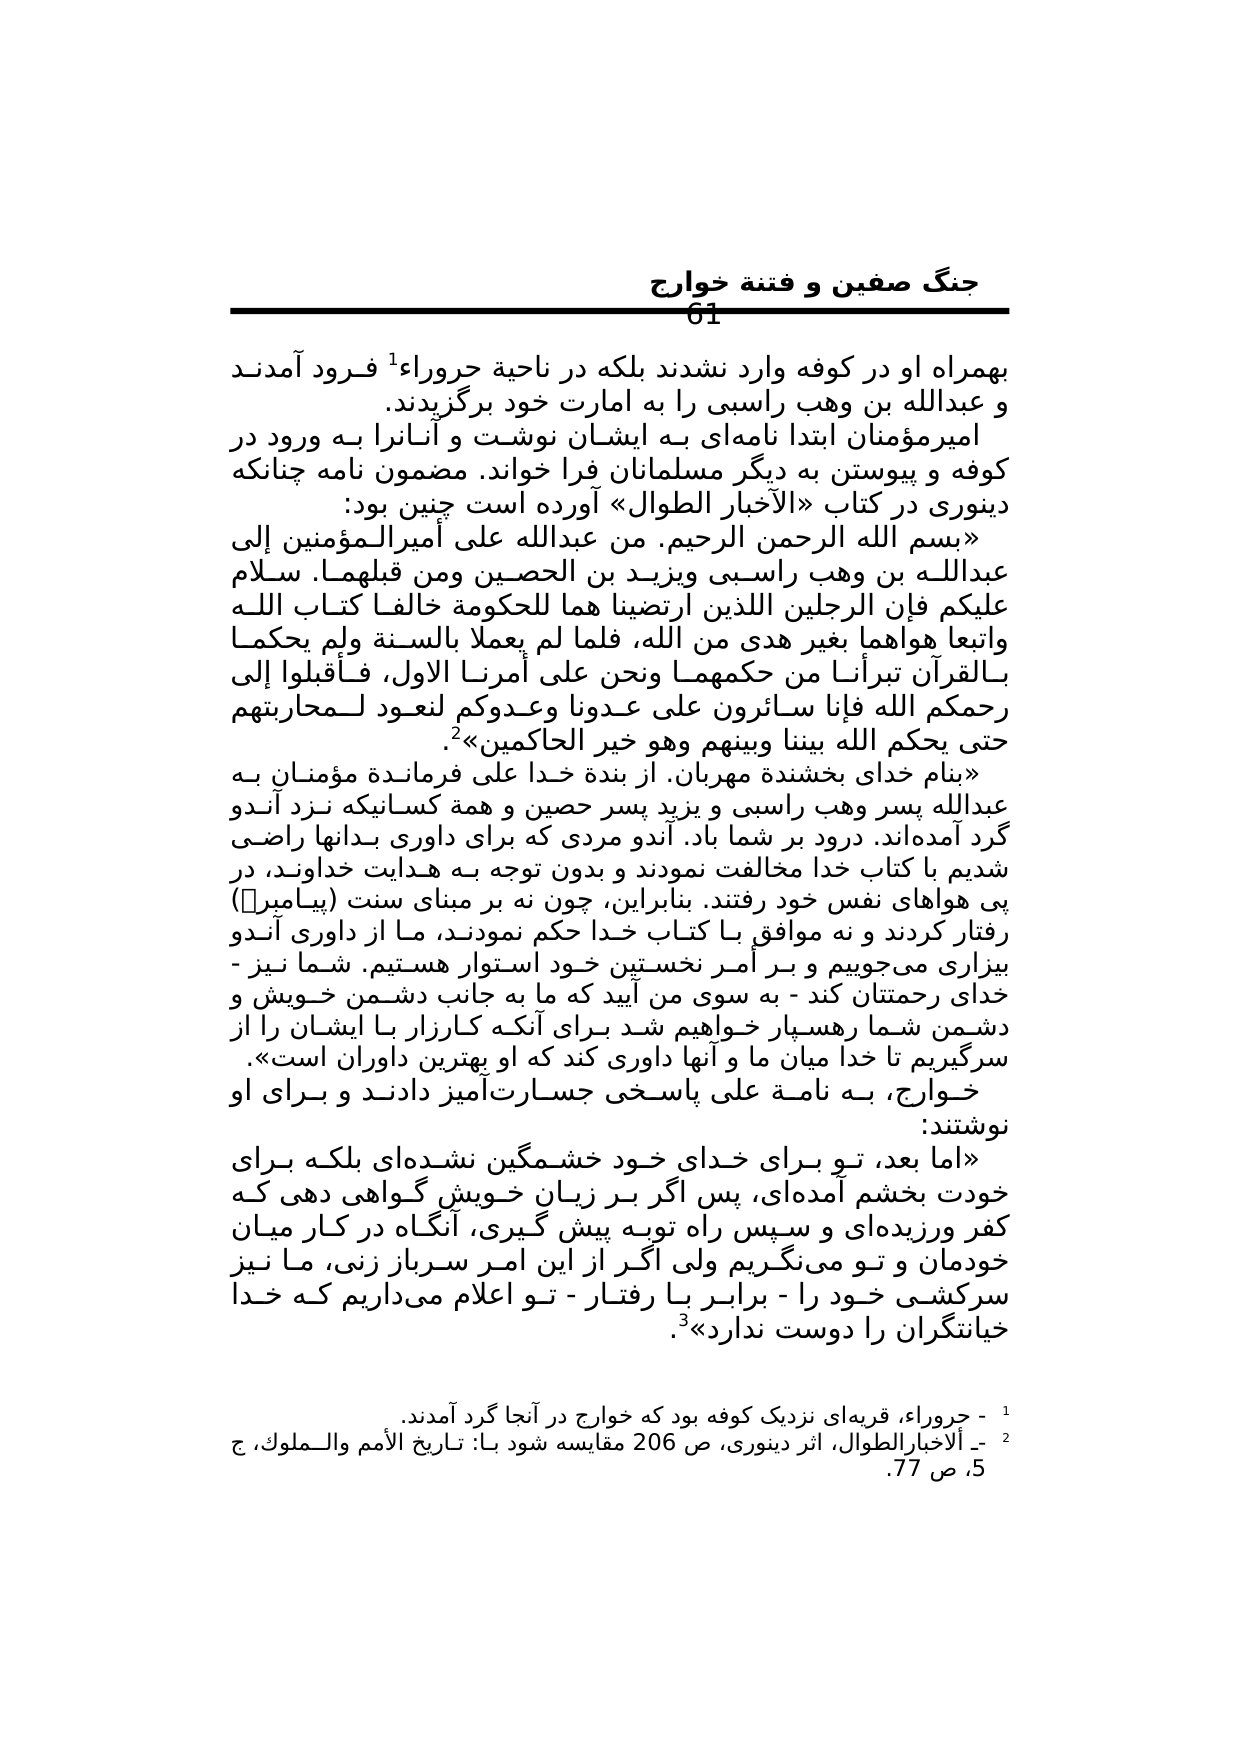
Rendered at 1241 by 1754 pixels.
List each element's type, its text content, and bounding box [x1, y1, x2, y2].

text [230, 350, 1010, 418]
text امیر‌مؤمنان ابتدا نامه‌ای به ایشان نوشت و آنانرا به ورود در کوفه و پیوستن به دیگر مسلمانان فرا خواند. مضمون نامه چنانکه دینوری در کتاب «الآخبار الطوال» آورده است چنین بود: [230, 418, 1010, 520]
text «بنام خدای بخشندة مهربان. از بندة خدا علی فرماندة مؤمنان به عبدالله پسر وهب راسبی و یزید پسر حصین و همة کسانیکه نزد آندو گرد آمده‌اند. درود بر شما باد. آندو مردی که برای داوری بدانها راضی شدیم با کتاب خدا مخالفت نمودند و بدون توجه به هدایت خداوند، در پی هواهای نفس خود رفتند. بنابراین، چون نه بر مبنای سنت (پیامبر) رفتار کردند و نه موافق با کتاب خدا حکم نمودند، ما از داوری آندو بیزاری می‌جوییم و بر أمر نخستین خود استوار هستیم. شما نیز - خدای رحمتتان کند - به سوی من آیید که ما به جانب دشمن خویش و دشمن شما رهسپار خواهیم شد برای آنکه کارزار با ایشان را از سرگیریم تا خدا میان ما و آنها داوری کند که او بهترین داوران است». [230, 758, 1010, 1073]
text «اما بعد، تو برای خدای خود خشمگین نشده‌ای بلکه برای خودت بخشم آمده‌ای، پس اگر بر زیان خویش گواهی دهی که کفر ورزیده‌ای و سپس راه توبه پیش گیری، آنگاه در کار میان خودمان و تو می‌نگریم ولی اگر از این امر سرباز زنی، ما نیز سرکشی خود را - برابر با رفتار - تو اعلام می‌داریم که خدا خیانتگران را دوست ندارد». [230, 1141, 1010, 1345]
text خوارج، به نامة علی پاسخی جسارت‌آمیز دادند و برای او نوشتند: [230, 1073, 1010, 1141]
text «بسم الله الرحمن الرحیم. من عبدالله علی أمیر‌الـمؤمنین إلی عبدالله بن وهب راسبی ویزید بن الحصین ومن قبلهما. سلام علیکم فإن الرجلین اللذین ارتضینا هما للحکومة خالفا کتاب الله واتبعا هواهما بغیر هدی من الله، فلما لم یعملا بالسنة ولم یحکما بالقرآن تبرأنا من حکمهما ونحن علی أمرنا الاول، فأقبلوا إلی رحمکم الله فإنا سائرون علی عدونا وعدوکم لنعود لـمحاربتهم حتی یحکم الله بیننا وبینهم وهو خیر الحاکمین». [230, 520, 1010, 758]
